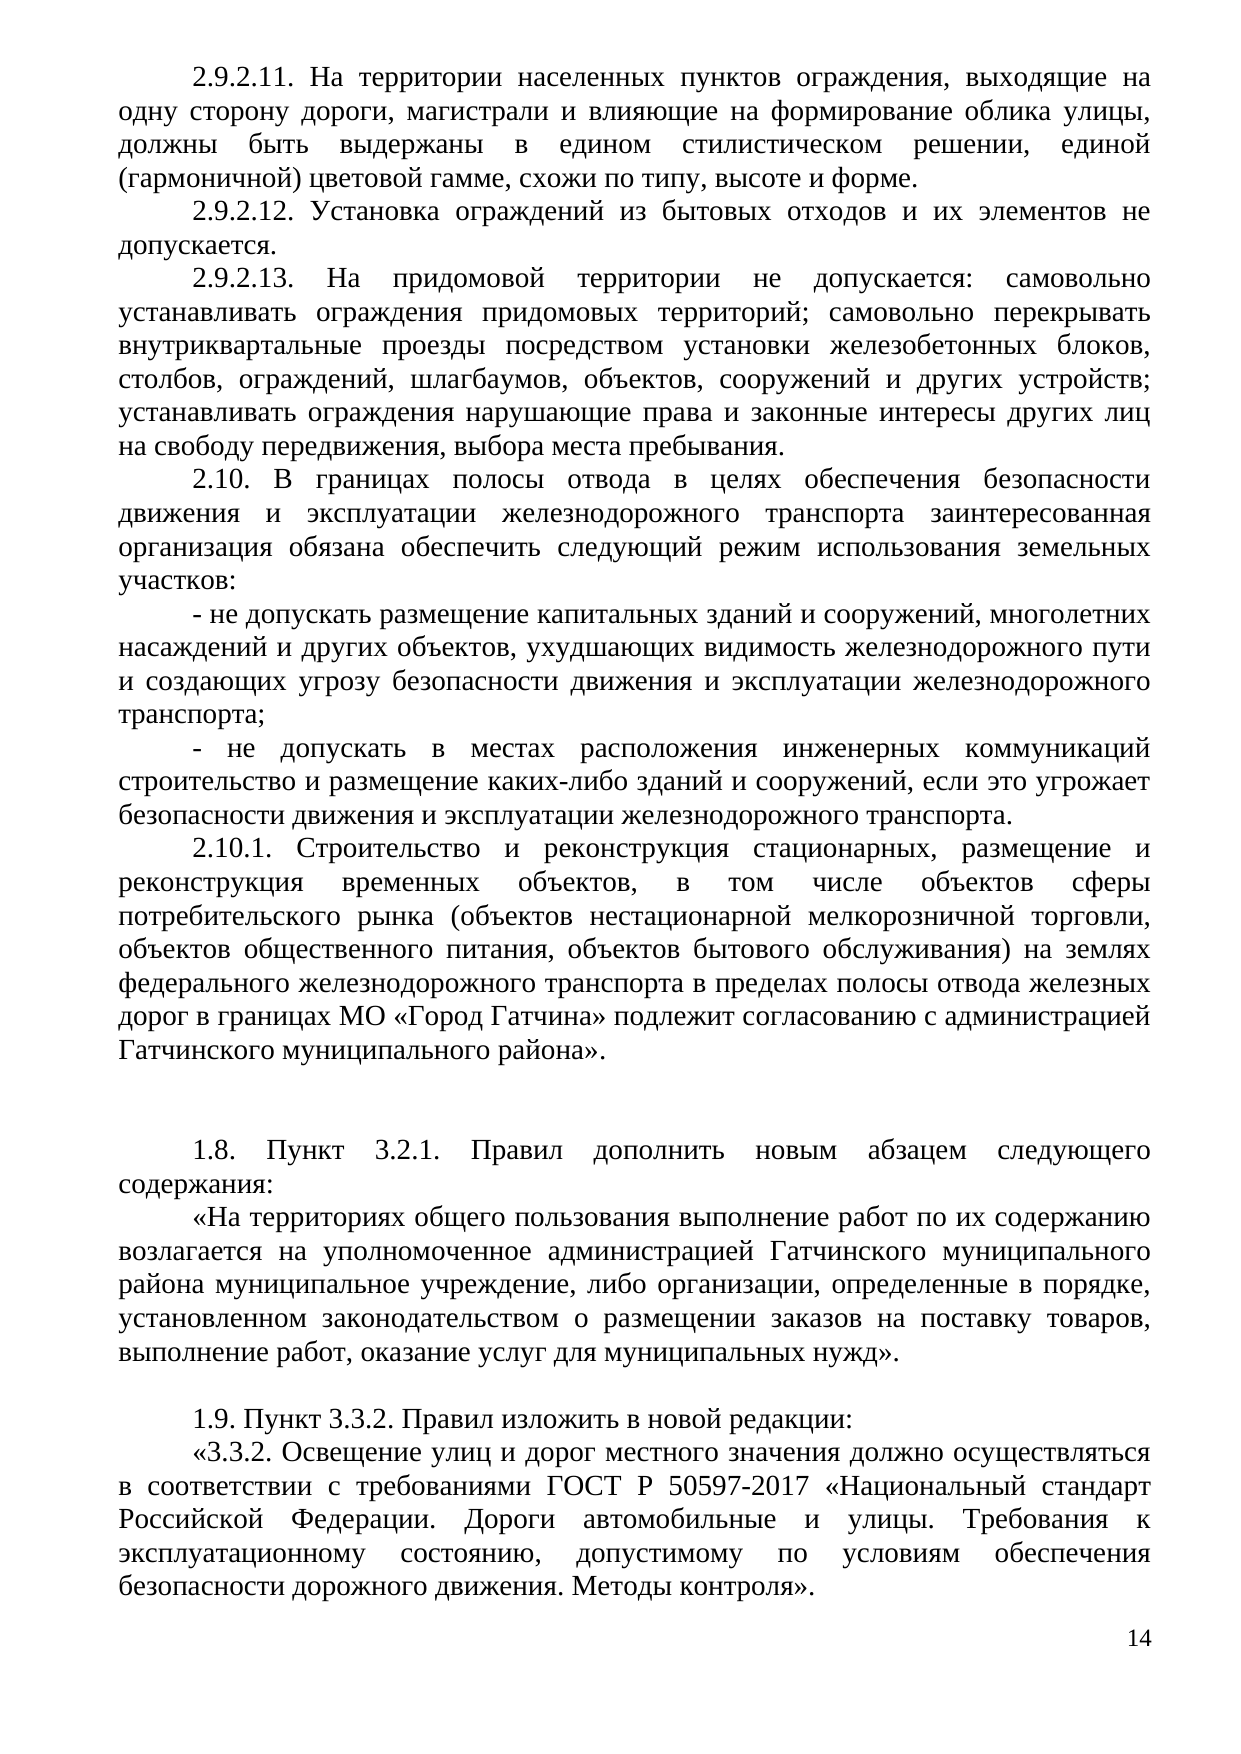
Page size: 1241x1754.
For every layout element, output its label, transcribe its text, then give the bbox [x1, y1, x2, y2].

text 2.10. В границах полосы отвода в целях обеспечения безопасности движения и эксплуатации железнодорожного транспорта заинтересованная организация обязана обеспечить следующий режим использования земельных участков: [118, 462, 1152, 596]
text 2.9.2.13. На придомовой территории не допускается: самовольно устанавливать ограждения придомовых территорий; самовольно перекрывать внутриквартальные проезды посредством установки железобетонных блоков, столбов, ограждений, шлагбаумов, объектов, сооружений и других устройств; устанавливать ограждения нарушающие права и законные интересы других лиц на свободу передвижения, выбора места пребывания. [118, 260, 1152, 462]
text 1.8. Пункт 3.2.1. Правил дополнить новым абзацем следующего содержания: [118, 1132, 1152, 1199]
text 2.10.1. Строительство и реконструкция стационарных, размещение и реконструкция временных объектов, в том числе объектов сферы потребительского рынка (объектов нестационарной мелкорозничной торговли, объектов общественного питания, объектов бытового обслуживания) на землях федерального железнодорожного транспорта в пределах полосы отвода железных дорог в границах МО «Город Гатчина» подлежит согласованию с администрацией Гатчинского муниципального района». [118, 831, 1152, 1065]
text 1.9. Пункт 3.3.2. Правил изложить в новой редакции: [118, 1401, 1152, 1434]
text - не допускать в местах расположения инженерных коммуникаций строительство и размещение каких-либо зданий и сооружений, если это угрожает безопасности движения и эксплуатации железнодорожного транспорта. [118, 730, 1152, 831]
text «3.3.2. Освещение улиц и дорог местного значения должно осуществляться в соответствии с требованиями ГОСТ Р 50597-2017 «Национальный стандарт Российской Федерации. Дороги автомобильные и улицы. Требования к эксплуатационному состоянию, допустимому по условиям обеспечения безопасности дорожного движения. Методы контроля». [118, 1434, 1152, 1602]
text 2.9.2.12. Установка ограждений из бытовых отходов и их элементов не допускается. [118, 193, 1152, 260]
text «На территориях общего пользования выполнение работ по их содержанию возлагается на уполномоченное администрацией Гатчинского муниципального района муниципальное учреждение, либо организации, определенные в порядке, установленном законодательством о размещении заказов на поставку товаров, выполнение работ, оказание услуг для муниципальных нужд». [118, 1199, 1152, 1367]
text - не допускать размещение капитальных зданий и сооружений, многолетних насаждений и других объектов, ухудшающих видимость железнодорожного пути и создающих угрозу безопасности движения и эксплуатации железнодорожного транспорта; [118, 596, 1152, 730]
text 2.9.2.11. На территории населенных пунктов ограждения, выходящие на одну сторону дороги, магистрали и влияющие на формирование облика улицы, должны быть выдержаны в едином стилистическом решении, единой (гармоничной) цветовой гамме, схожи по типу, высоте и форме. [118, 59, 1152, 193]
